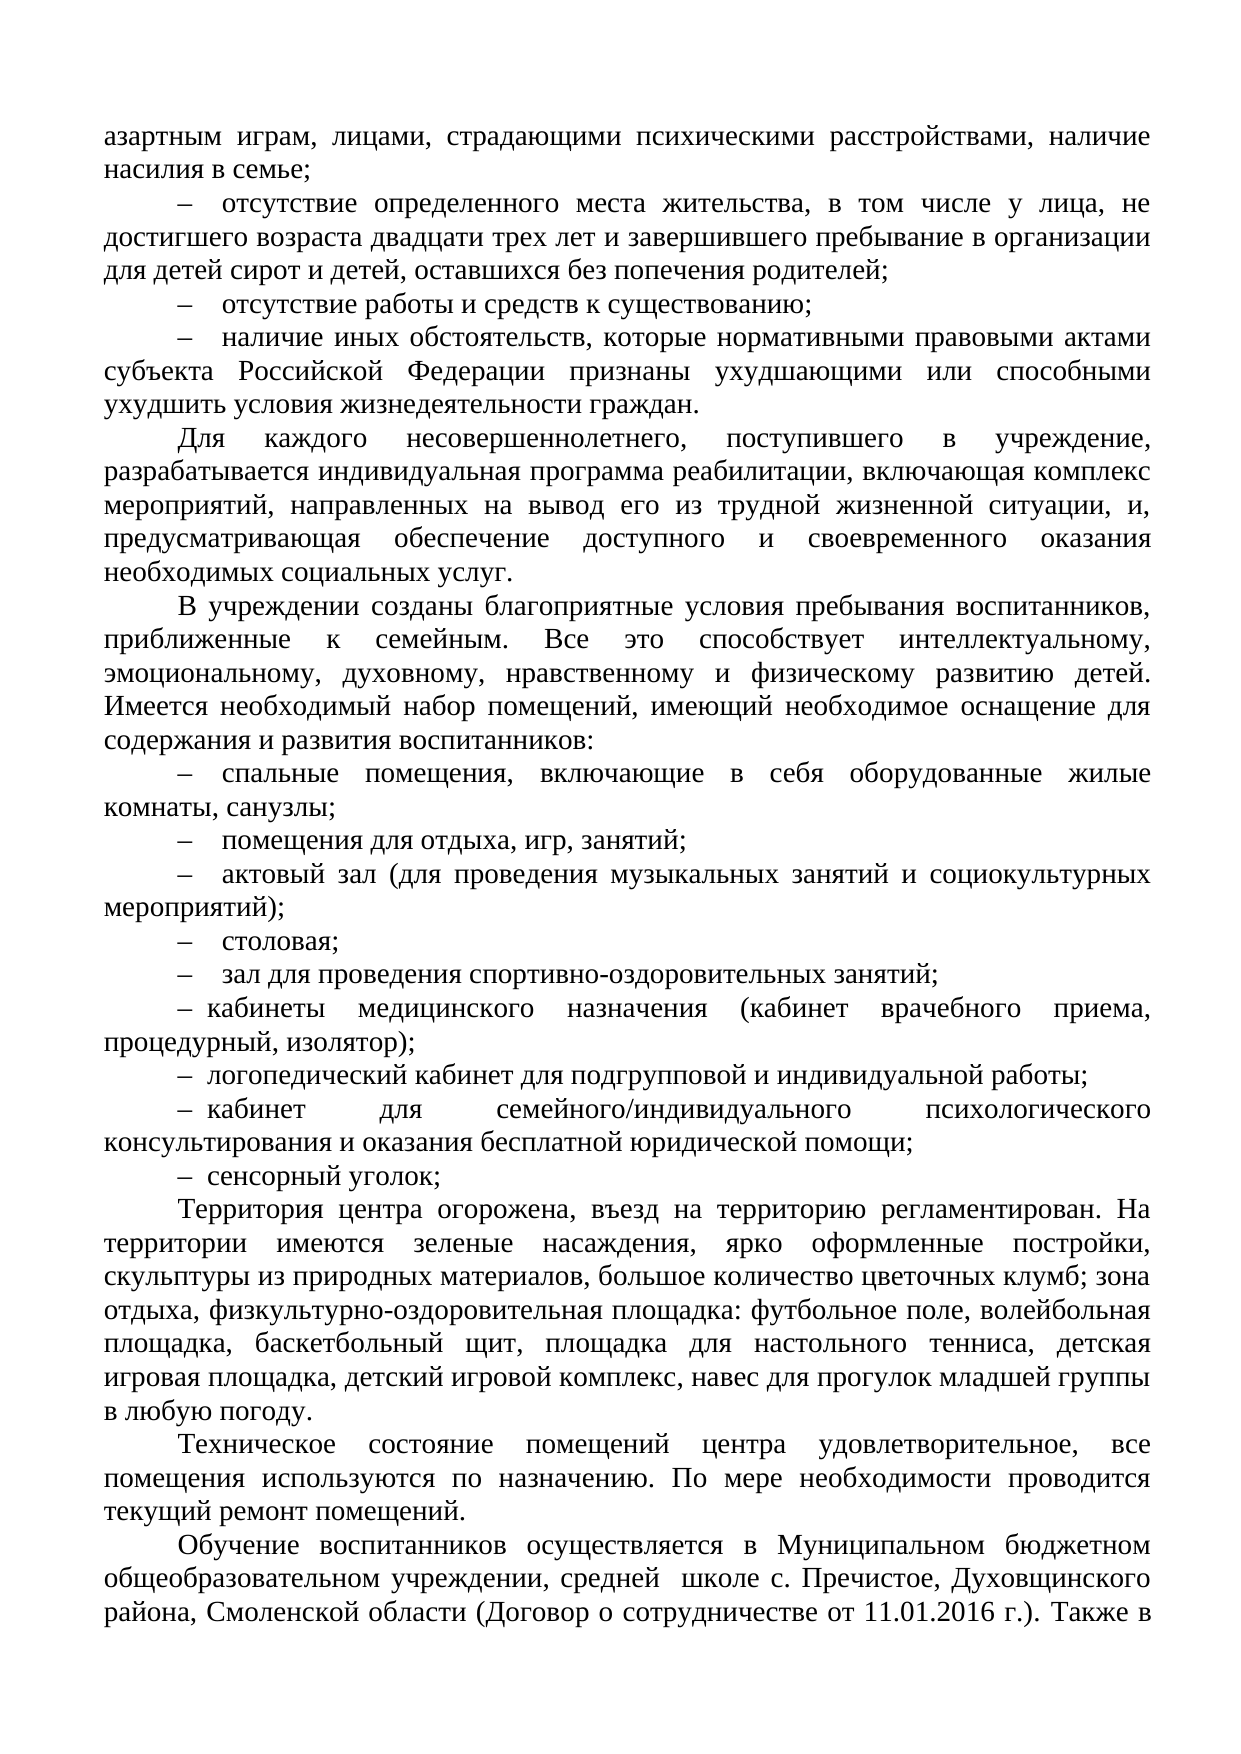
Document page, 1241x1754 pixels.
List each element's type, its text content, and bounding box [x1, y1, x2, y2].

list отсутствие работы и средств к существованию; [103, 286, 1152, 319]
list логопедический кабинет для подгрупповой и индивидуальной работы; [103, 1057, 1152, 1091]
list Техническое состояние помещений центра удовлетворительное, все помещения используются по назначению. По мере необходимости проводится текущий ремонт помещений. [103, 1426, 1152, 1527]
text Территория центра огорожена, въезд на территорию регламентирован. На территории имеются зеленые насаждения, ярко оформленные постройки, скульптуры из природных материалов, большое количество цветочных клумб; зона отдыха, физкультурно-оздоровительная площадка: футбольное поле, волейбольная площадка, баскетбольный щит, площадка для настольного тенниса, детская игровая площадка, детский игровой комплекс, навес для прогулок младшей группы в любую погоду. [103, 1191, 1152, 1426]
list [103, 1527, 1152, 1627]
list наличие иных обстоятельств, которые нормативными правовыми актами субъекта Российской Федерации признаны ухудшающими или способными ухудшить условия жизнедеятельности граждан. [103, 319, 1152, 420]
list актовый зал (для проведения музыкальных занятий и социокультурных мероприятий); [103, 856, 1152, 923]
list столовая; [103, 923, 1152, 957]
list сенсорный уголок; [103, 1158, 1152, 1191]
list спальные помещения, включающие в себя оборудованные жилые комнаты, санузлы; [103, 755, 1152, 822]
list отсутствие определенного места жительства, в том числе у лица, не достигшего возраста двадцати трех лет и завершившего пребывание в организации для детей сирот и детей, оставшихся без попечения родителей; [103, 185, 1152, 286]
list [103, 118, 1152, 185]
list помещения для отдыха, игр, занятий; [103, 822, 1152, 856]
list кабинет для семейного/индивидуального психологического консультирования и оказания бесплатной юридической помощи; [103, 1091, 1152, 1158]
text Для каждого несовершеннолетнего, поступившего в учреждение, разрабатывается индивидуальная программа реабилитации, включающая комплекс мероприятий, направленных на вывод его из трудной жизненной ситуации, и, предусматривающая обеспечение доступного и своевременного оказания необходимых социальных услуг. [103, 420, 1152, 588]
list кабинеты медицинского назначения (кабинет врачебного приема, процедурный, изолятор); [103, 990, 1152, 1057]
list зал для проведения спортивно-оздоровительных занятий; [103, 957, 1152, 990]
text В учреждении созданы благоприятные условия пребывания воспитанников, приближенные к семейным. Все это способствует интеллектуальному, эмоциональному, духовному, нравственному и физическому развитию детей. Имеется необходимый набор помещений, имеющий необходимое оснащение для содержания и развития воспитанников: [103, 588, 1152, 755]
